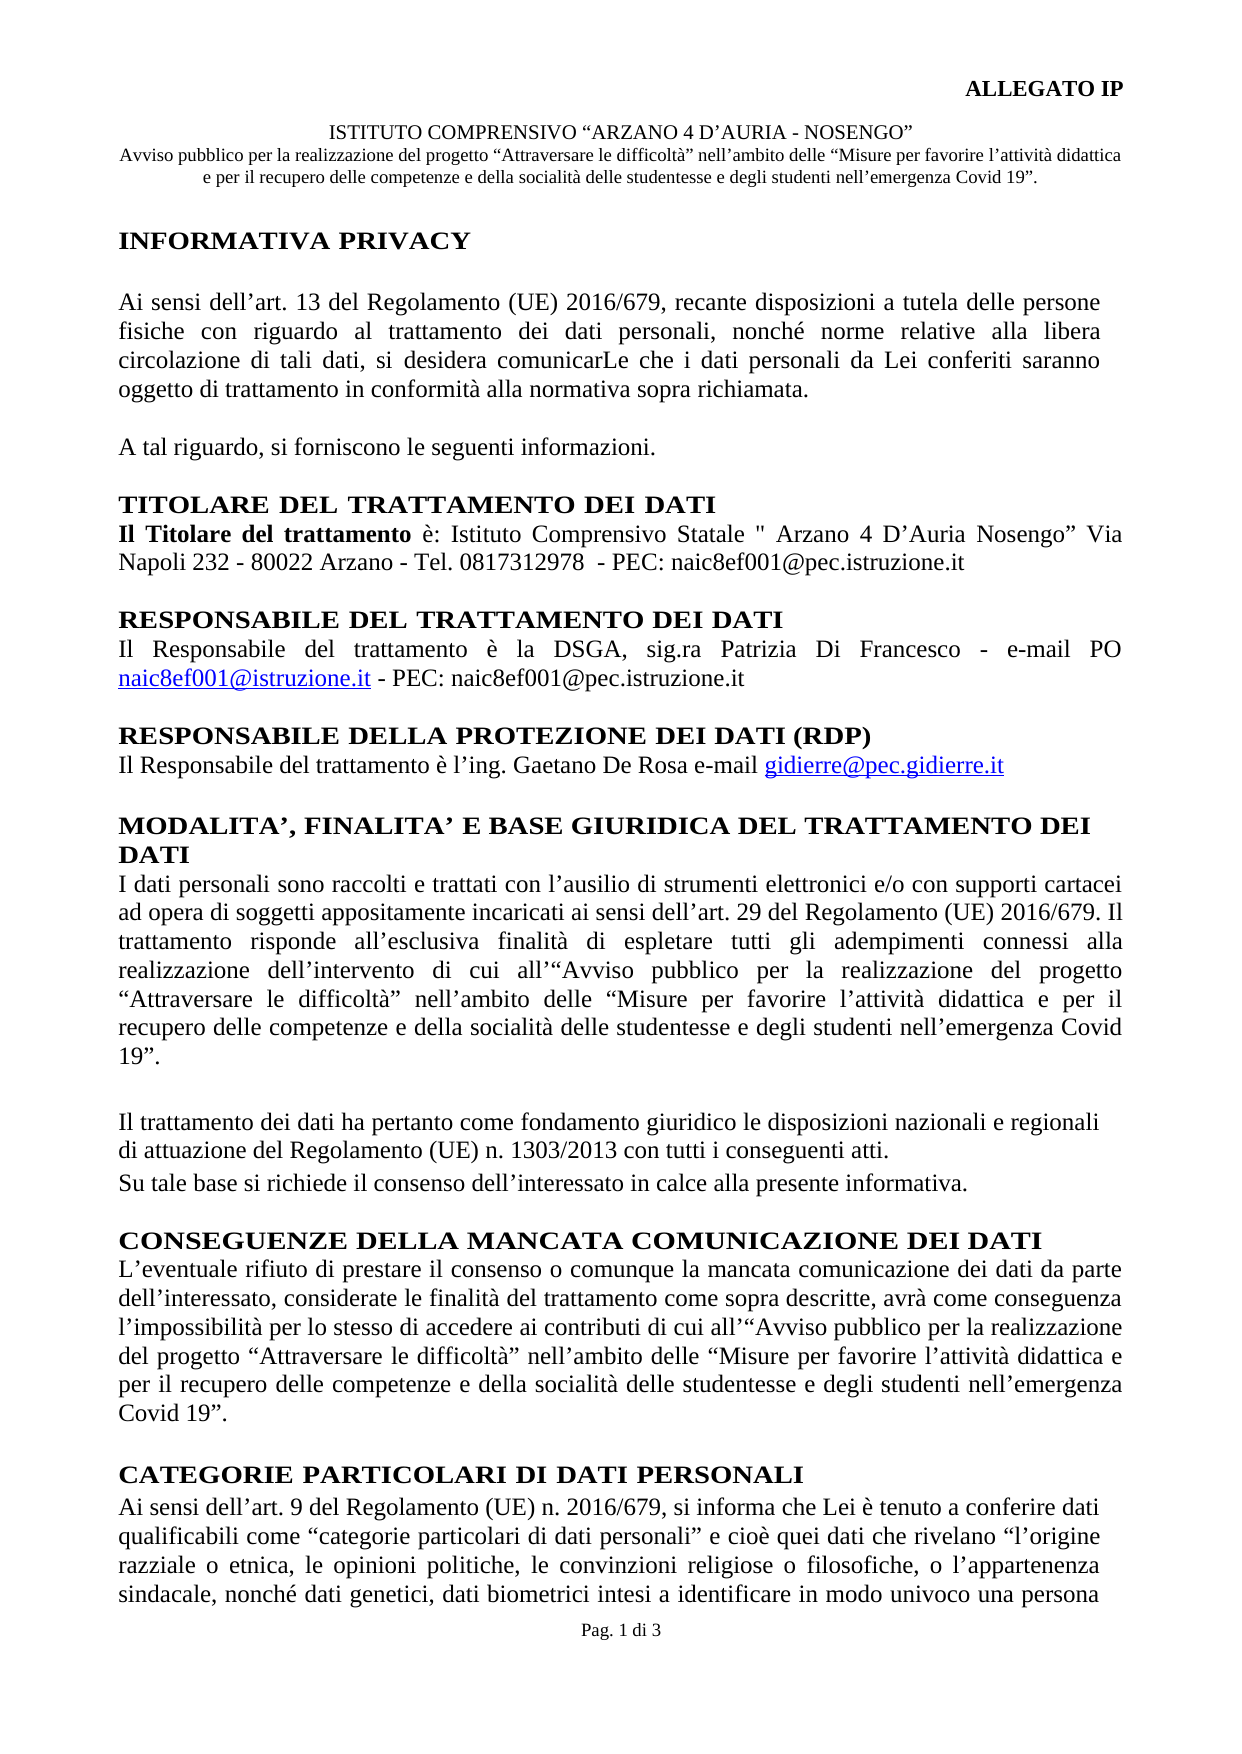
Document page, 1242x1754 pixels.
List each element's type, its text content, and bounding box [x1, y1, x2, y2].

subtitle CATEGORIE PARTICOLARI DI DATI PERSONALI [118, 1460, 1123, 1488]
text Il Titolare del trattamento è: Istituto Comprensivo Statale " Arzano 4 D’Auria Nosengo” Via Napoli 232 - 80022 Arzano - Tel. 0817312978 - PEC: naic8ef001@pec.istruzione.it [118, 519, 1123, 576]
text Ai sensi dell’art. 13 del Regolamento (UE) 2016/679, recante disposizioni a tutela delle persone fisiche con riguardo al trattamento dei dati personali, nonché norme relative alla libera circolazione di tali dati, si desidera comunicarLe che i dati personali da Lei conferiti saranno oggetto di trattamento in conformità alla normativa sopra richiamata. [118, 287, 1101, 402]
subtitle INFORMATIVA PRIVACY [118, 226, 1123, 255]
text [118, 1492, 1101, 1607]
subtitle CONSEGUENZE DELLA MANCATA COMUNICAZIONE DEI DATI [118, 1226, 1123, 1254]
subtitle MODALITA’, FINALITA’ E BASE GIURIDICA DEL TRATTAMENTO DEI DATI [118, 811, 1123, 869]
text L’eventuale rifiuto di prestare il consenso o comunque la mancata comunicazione dei dati da parte dell’interessato, considerate le finalità del trattamento come sopra descritte, avrà come conseguenza l’impossibilità per lo stesso di accedere ai contributi di cui all’“Avviso pubblico per la realizzazione del progetto “Attraversare le difficoltà” nell’ambito delle “Misure per favorire l’attività didattica e per il recupero delle competenze e della socialità delle studentesse e degli studenti nell’emergenza Covid 19”. [118, 1254, 1123, 1427]
text Il trattamento dei dati ha pertanto come fondamento giuridico le disposizioni nazionali e regionali di attuazione del Regolamento (UE) n. 1303/2013 con tutti i conseguenti atti. [118, 1107, 1101, 1164]
subtitle RESPONSABILE DEL TRATTAMENTO DEI DATI [118, 606, 1123, 634]
text Il Responsabile del trattamento è l’ing. Gaetano De Rosa e-mail gidierre@pec.gidierre.it [118, 750, 1123, 778]
subtitle TITOLARE DEL TRATTAMENTO DEI DATI [118, 490, 1123, 519]
text Il Responsabile del trattamento è la DSGA, sig.ra Patrizia Di Francesco - e-mail PO naic8ef001@istruzione.it - PEC: naic8ef001@pec.istruzione.it [118, 634, 1123, 692]
subtitle RESPONSABILE DELLA PROTEZIONE DEI DATI (RDP) [118, 721, 1123, 750]
text Su tale base si richiede il consenso dell’interessato in calce alla presente informativa. [118, 1168, 1101, 1197]
text A tal riguardo, si forniscono le seguenti informazioni. [118, 432, 1123, 461]
text I dati personali sono raccolti e trattati con l’ausilio di strumenti elettronici e/o con supporti cartacei ad opera di soggetti appositamente incaricati ai sensi dell’art. 29 del Regolamento (UE) 2016/679. Il trattamento risponde all’esclusiva finalità di espletare tutti gli adempimenti connessi alla realizzazione dell’intervento di cui all’“Avviso pubblico per la realizzazione del progetto “Attraversare le difficoltà” nell’ambito delle “Misure per favorire l’attività didattica e per il recupero delle competenze e della socialità delle studentesse e degli studenti nell’emergenza Covid 19”. [118, 869, 1123, 1070]
